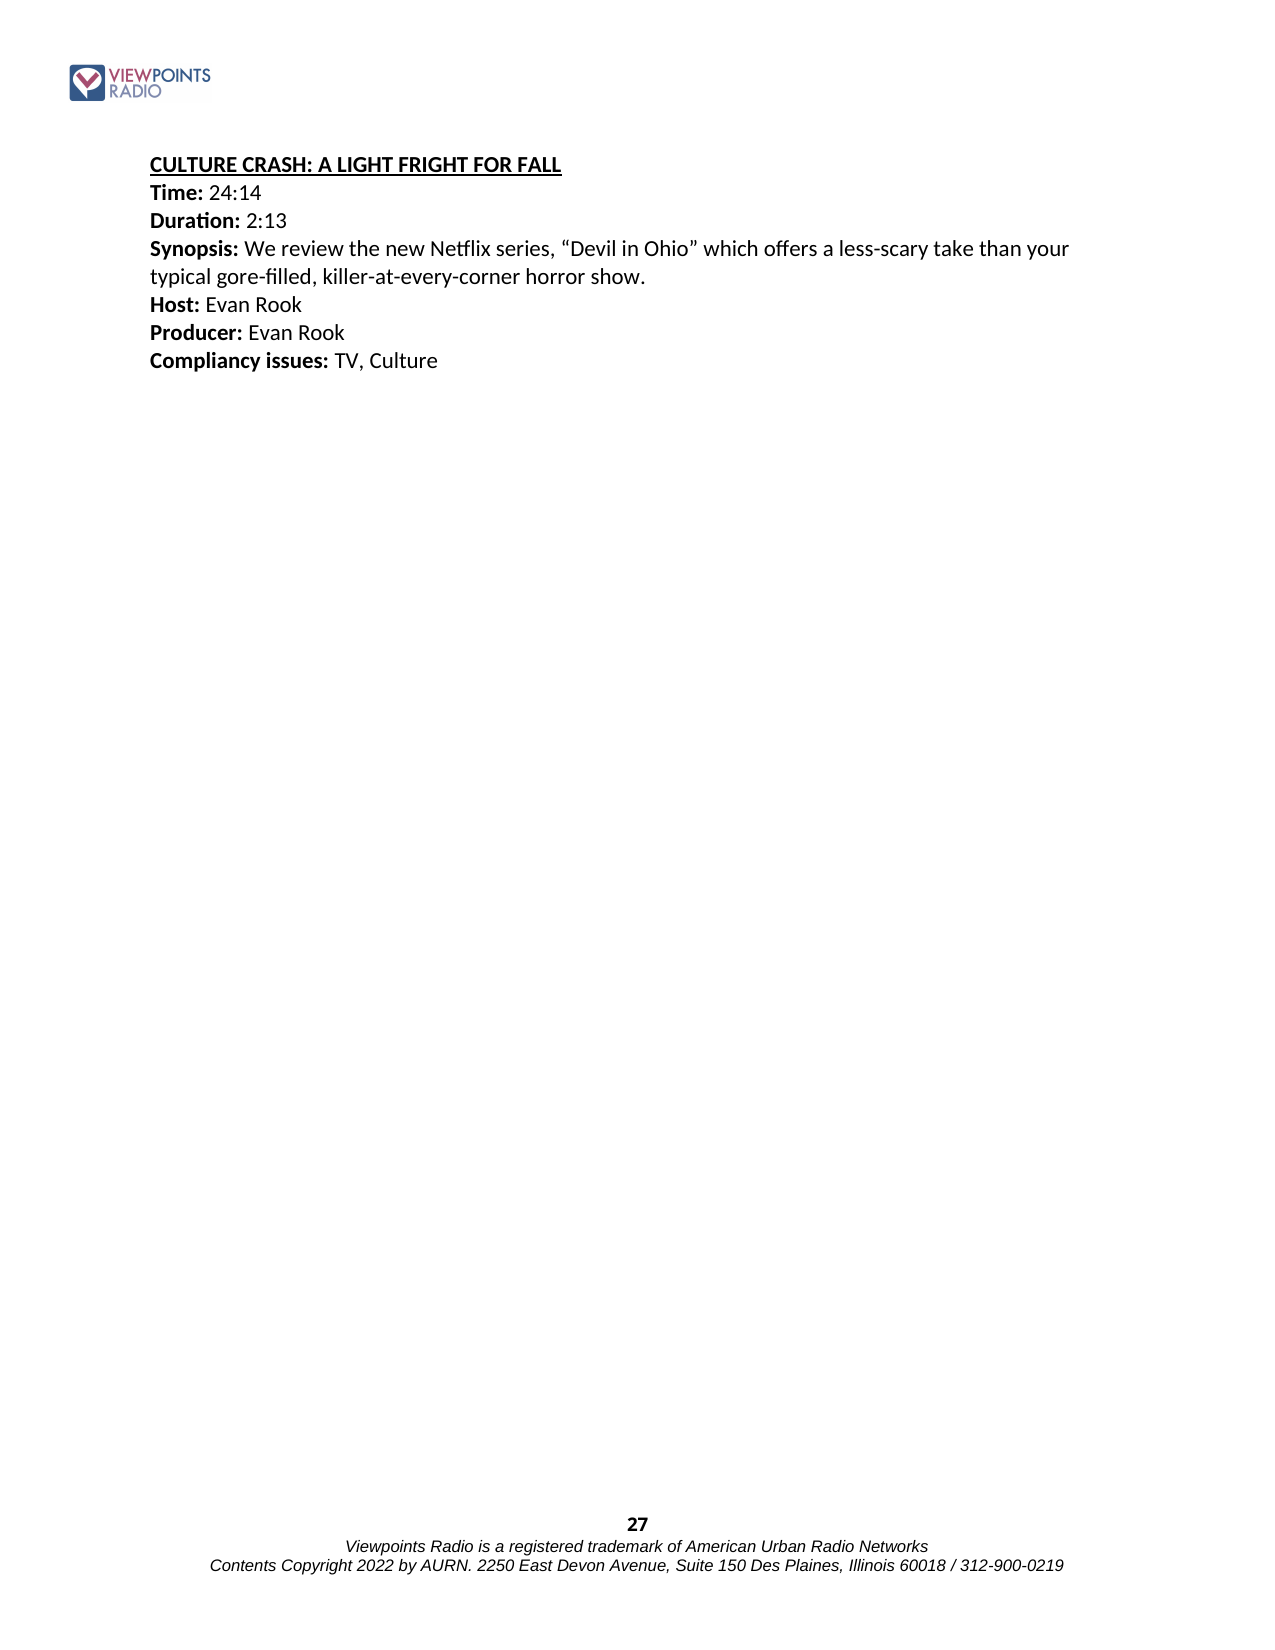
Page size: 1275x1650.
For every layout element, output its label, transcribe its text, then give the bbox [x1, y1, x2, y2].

text Host: Evan Rook [150, 290, 1125, 318]
text Duration: 2:13 [150, 206, 1125, 234]
picture [68, 63, 213, 103]
text Time: 24:14 [150, 178, 1125, 206]
text Producer: Evan Rook [150, 318, 1125, 346]
text Compliancy issues: TV, Culture [150, 346, 1125, 374]
text CULTURE CRASH: A LIGHT FRIGHT FOR FALL [150, 150, 1125, 178]
text Synopsis: We review the new Netflix series, “Devil in Ohio” which offers a less-scary take than your typical gore-filled, killer-at-every-corner horror show. [150, 234, 1125, 290]
